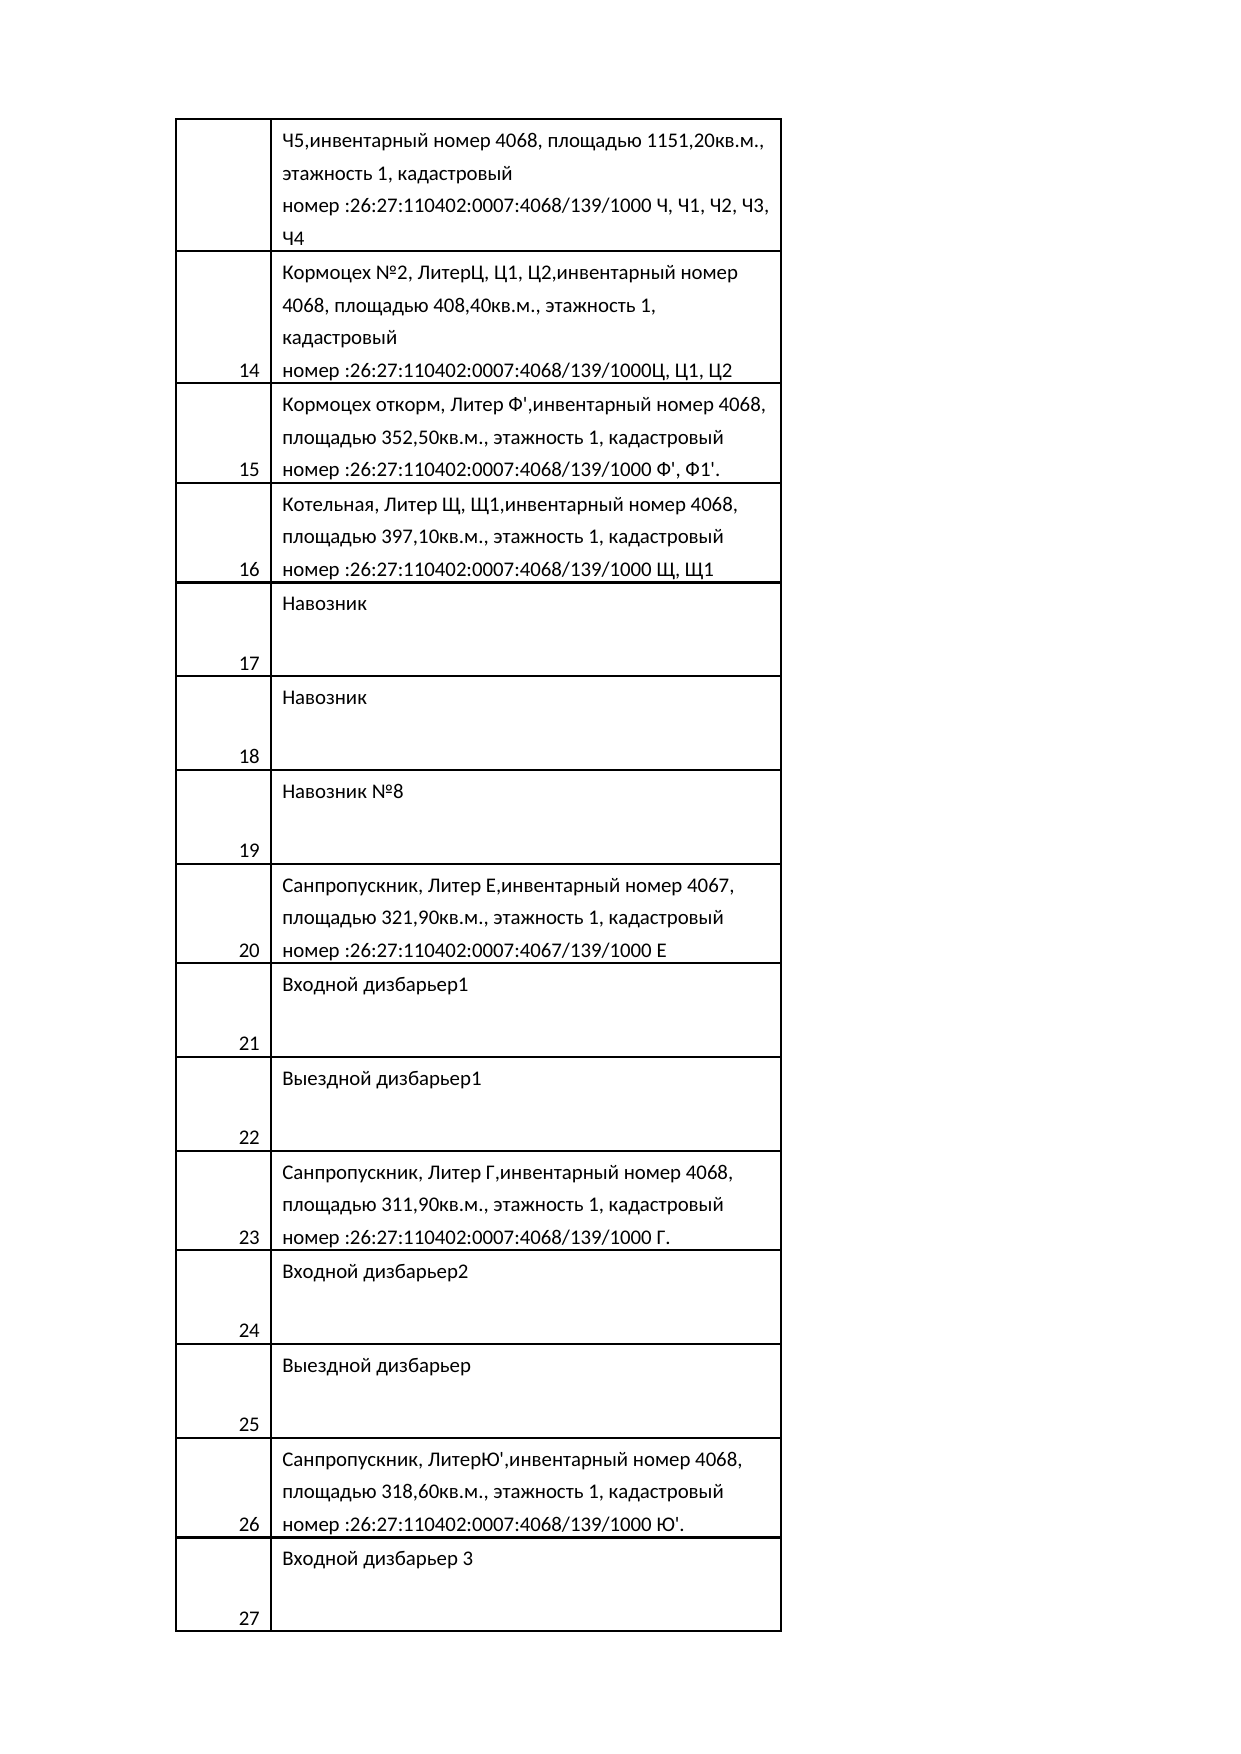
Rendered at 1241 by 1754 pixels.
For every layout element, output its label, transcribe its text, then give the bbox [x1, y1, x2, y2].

table_cell Навозник [272, 677, 780, 769]
table_cell 16 [177, 484, 270, 581]
table_cell 22 [177, 1058, 270, 1150]
table_cell 21 [177, 964, 270, 1056]
table_cell Входной дизбарьер 3 [272, 1539, 780, 1630]
table_cell 14 [177, 252, 270, 382]
table_cell Санпропускник, Литер Е,инвентарный номер 4067, площадью 321,90кв.м., этажность 1, кадастровый номер :26:27:110402:0007:4067/139/1000 Е [272, 865, 780, 962]
table_cell 26 [177, 1439, 270, 1536]
table_cell Кормоцех №2, ЛитерЦ, Ц1, Ц2,инвентарный номер 4068, площадью 408,40кв.м., этажность 1, кадастровый номер :26:27:110402:0007:4068/139/1000Ц, Ц1, Ц2 [272, 252, 780, 382]
table_cell Кормоцех откорм, Литер Ф',инвентарный номер 4068, площадью 352,50кв.м., этажность 1, кадастровый номер :26:27:110402:0007:4068/139/1000 Ф', Ф1'. [272, 384, 780, 482]
table_cell Навозник [272, 584, 780, 675]
table_cell Котельная, Литер Щ, Щ1,инвентарный номер 4068, площадью 397,10кв.м., этажность 1, кадастровый номер :26:27:110402:0007:4068/139/1000 Щ, Щ1 [272, 484, 780, 581]
table_cell 27 [177, 1539, 270, 1630]
table_cell 19 [177, 771, 270, 863]
table_cell 17 [177, 584, 270, 675]
table_cell Выездной дизбарьер [272, 1345, 780, 1437]
table_cell 25 [177, 1345, 270, 1437]
table_cell Входной дизбарьер1 [272, 964, 780, 1056]
table_cell Входной дизбарьер2 [272, 1251, 780, 1343]
table_cell 20 [177, 865, 270, 962]
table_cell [272, 120, 780, 250]
table_cell Навозник №8 [272, 771, 780, 863]
table_cell 24 [177, 1251, 270, 1343]
table_cell Санпропускник, ЛитерЮ',инвентарный номер 4068, площадью 318,60кв.м., этажность 1, кадастровый номер :26:27:110402:0007:4068/139/1000 Ю'. [272, 1439, 780, 1536]
table_cell 23 [177, 1152, 270, 1249]
table_cell Выездной дизбарьер1 [272, 1058, 780, 1150]
table_cell 18 [177, 677, 270, 769]
table_cell 15 [177, 384, 270, 482]
table_cell Санпропускник, Литер Г,инвентарный номер 4068, площадью 311,90кв.м., этажность 1, кадастровый номер :26:27:110402:0007:4068/139/1000 Г. [272, 1152, 780, 1249]
table_cell 13 [177, 120, 270, 250]
